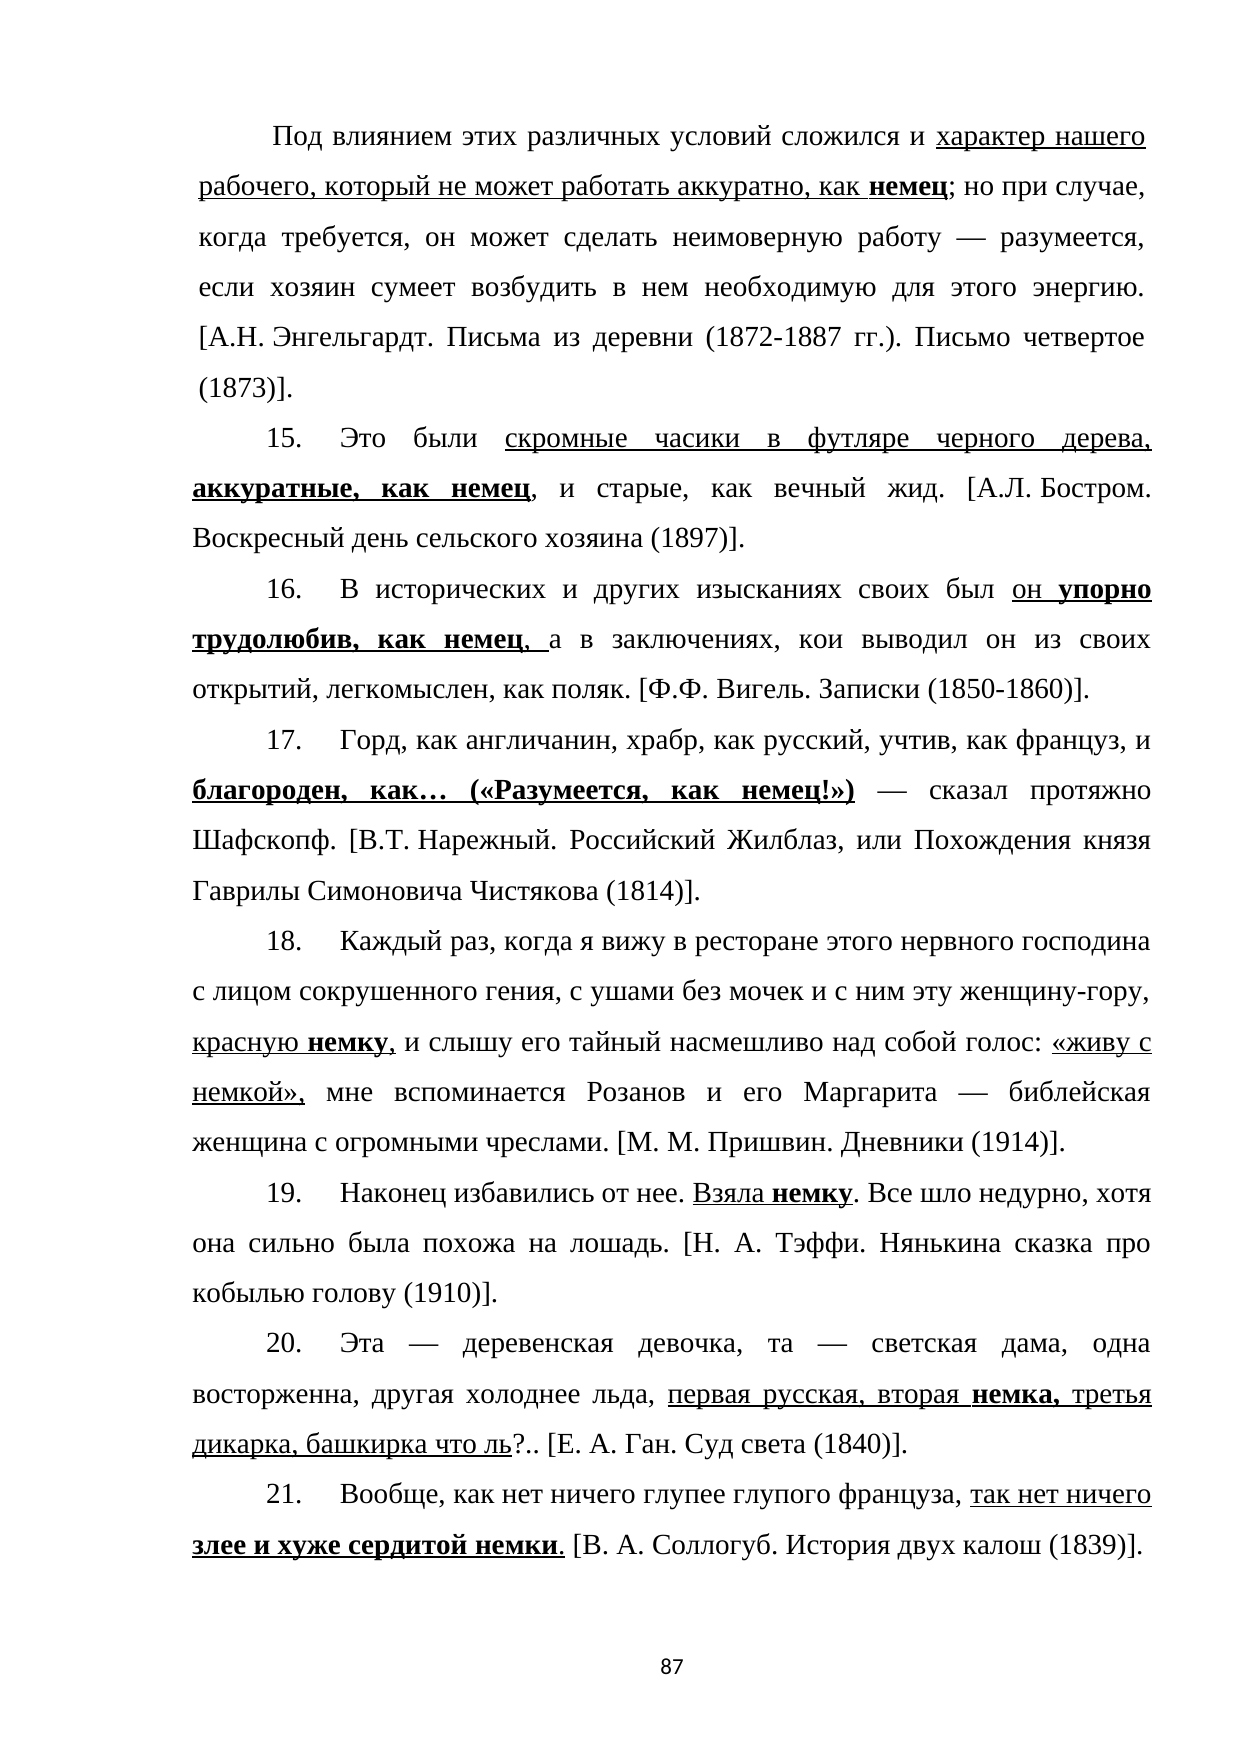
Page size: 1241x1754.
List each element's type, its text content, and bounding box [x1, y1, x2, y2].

list В исторических и других изысканиях своих был он упорно трудолюбив, как немец, а в заключениях, кои выводил он из своих открытий, легкомыслен, как поляк. [Ф.Ф. Вигель. Записки (1850-1860)]. [192, 571, 1152, 705]
list Горд, как англичанин, храбр, как русский, учтив, как француз, и благороден, как… («Разумеется, как немец!») ― сказал протяжно Шафскопф. [В.Т. Нарежный. Российский Жилблаз, или Похождения князя Гаврилы Симоновича Чистякова (1814)]. [192, 722, 1152, 906]
list Каждый раз, когда я вижу в ресторане этого нервного господина с лицом сокрушенного гения, с ушами без мочек и с ним эту женщину-гору, красную немку, и слышу его тайный насмешливо над собой голос: «живу с немкой», мне вспоминается Розанов и его Маргарита ― библейская женщина с огромными чреслами. [М. М. Пришвин. Дневники (1914)]. [192, 923, 1152, 1158]
list Эта ― деревенская девочка, та ― светская дама, одна восторженна, другая холоднее льда, первая русская, вторая немка, третья дикарка, башкирка что ль?.. [Е. А. Ган. Суд света (1840)]. [192, 1326, 1152, 1460]
list Вообще, как нет ничего глупее глупого француза, так нет ничего злее и хуже сердитой немки. [В. А. Соллогуб. История двух калош (1839)]. [192, 1477, 1152, 1560]
list Это были скромные часики в футляре черного дерева, аккуратные, как немец, и старые, как вечный жид. [А.Л. Бостром. Воскресный день сельского хозяина (1897)]. [192, 420, 1152, 554]
list Наконец избавились от нее. Взяла немку. Все шло недурно, хотя она сильно была похожа на лошадь. [Н. А. Тэффи. Нянькина сказка про кобылью голову (1910)]. [192, 1175, 1152, 1309]
text Под влиянием этих различных условий сложился и характер нашего рабочего, который не может работать аккуратно, как немец; но при случае, когда требуется, он может сделать неимоверную работу ― разумеется, если хозяин сумеет возбудить в нем необходимую для этого энергию. [А.Н. Энгельгардт. Письма из деревни (1872-1887 гг.). Письмо четвертое (1873)]. [198, 118, 1145, 403]
